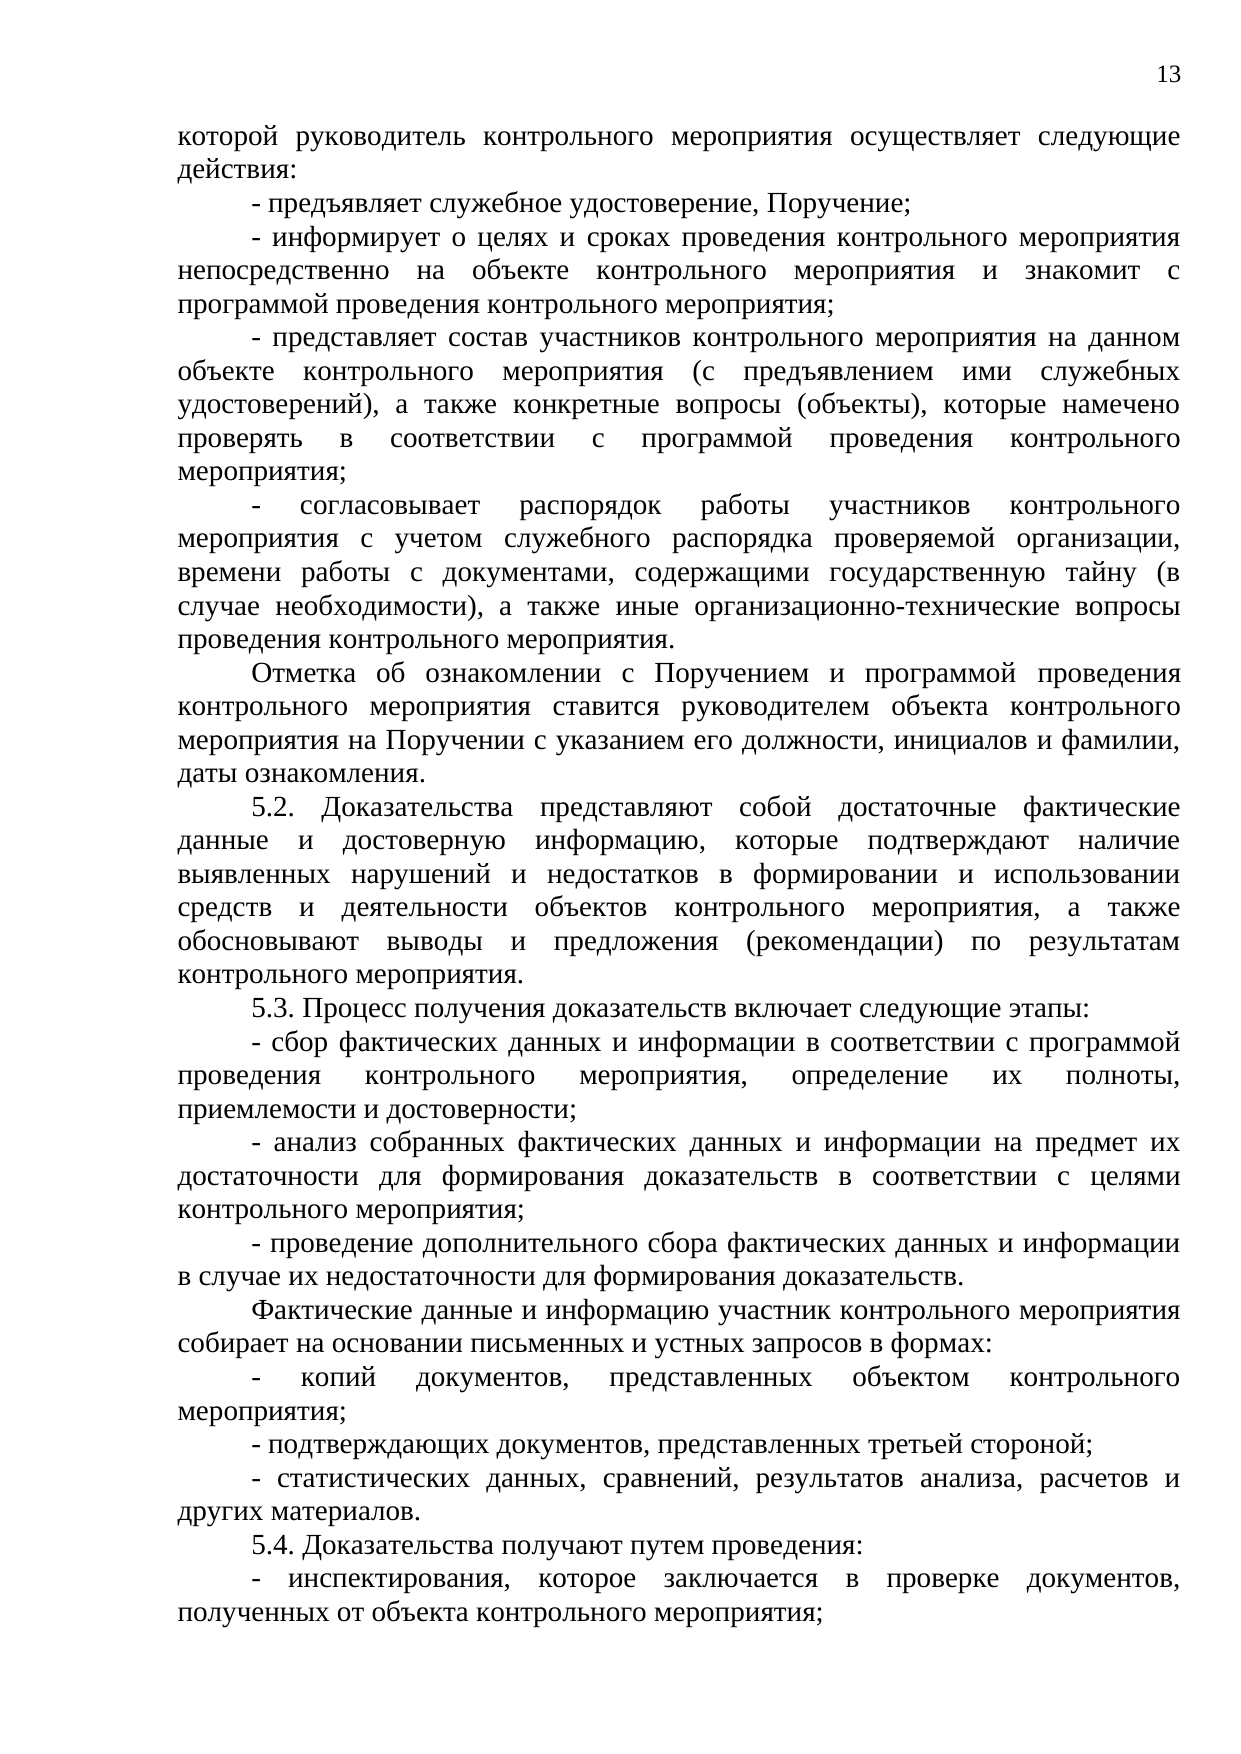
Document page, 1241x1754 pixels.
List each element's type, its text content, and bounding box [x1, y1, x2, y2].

text - анализ собранных фактических данных и информации на предмет их достаточности для формирования доказательств в соответствии с целями контрольного мероприятия; [177, 1124, 1181, 1225]
text 5.4. Доказательства получают путем проведения: [177, 1527, 1181, 1560]
text - проведение дополнительного сбора фактических данных и информации в случае их недостаточности для формирования доказательств. [177, 1225, 1181, 1292]
text 5.3. Процесс получения доказательств включает следующие этапы: [177, 990, 1181, 1024]
text - инспектирования, которое заключается в проверке документов, полученных от объекта контрольного мероприятия; [177, 1560, 1181, 1627]
text Отметка об ознакомлении с Поручением и программой проведения контрольного мероприятия ставится руководителем объекта контрольного мероприятия на Поручении с указанием его должности, инициалов и фамилии, даты ознакомления. [177, 655, 1181, 789]
text - статистических данных, сравнений, результатов анализа, расчетов и других материалов. [177, 1460, 1181, 1527]
text - информирует о целях и сроках проведения контрольного мероприятия непосредственно на объекте контрольного мероприятия и знакомит с программой проведения контрольного мероприятия; [177, 219, 1181, 319]
text 5.2. Доказательства представляют собой достаточные фактические данные и достоверную информацию, которые подтверждают наличие выявленных нарушений и недостатков в формировании и использовании средств и деятельности объектов контрольного мероприятия, а также обосновывают выводы и предложения (рекомендации) по результатам контрольного мероприятия. [177, 789, 1181, 990]
text Фактические данные и информацию участник контрольного мероприятия собирает на основании письменных и устных запросов в формах: [177, 1292, 1181, 1359]
text - согласовывает распорядок работы участников контрольного мероприятия с учетом служебного распорядка проверяемой организации, времени работы с документами, содержащими государственную тайну (в случае необходимости), а также иные организационно-технические вопросы проведения контрольного мероприятия. [177, 487, 1181, 655]
text - копий документов, представленных объектом контрольного мероприятия; [177, 1359, 1181, 1426]
text - предъявляет служебное удостоверение, Поручение; [177, 185, 1181, 219]
text - сбор фактических данных и информации в соответствии с программой проведения контрольного мероприятия, определение их полноты, приемлемости и достоверности; [177, 1024, 1181, 1124]
text - подтверждающих документов, представленных третьей стороной; [177, 1426, 1181, 1460]
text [177, 118, 1181, 185]
text - представляет состав участников контрольного мероприятия на данном объекте контрольного мероприятия (с предъявлением ими служебных удостоверений), а также конкретные вопросы (объекты), которые намечено проверять в соответствии с программой проведения контрольного мероприятия; [177, 319, 1181, 487]
